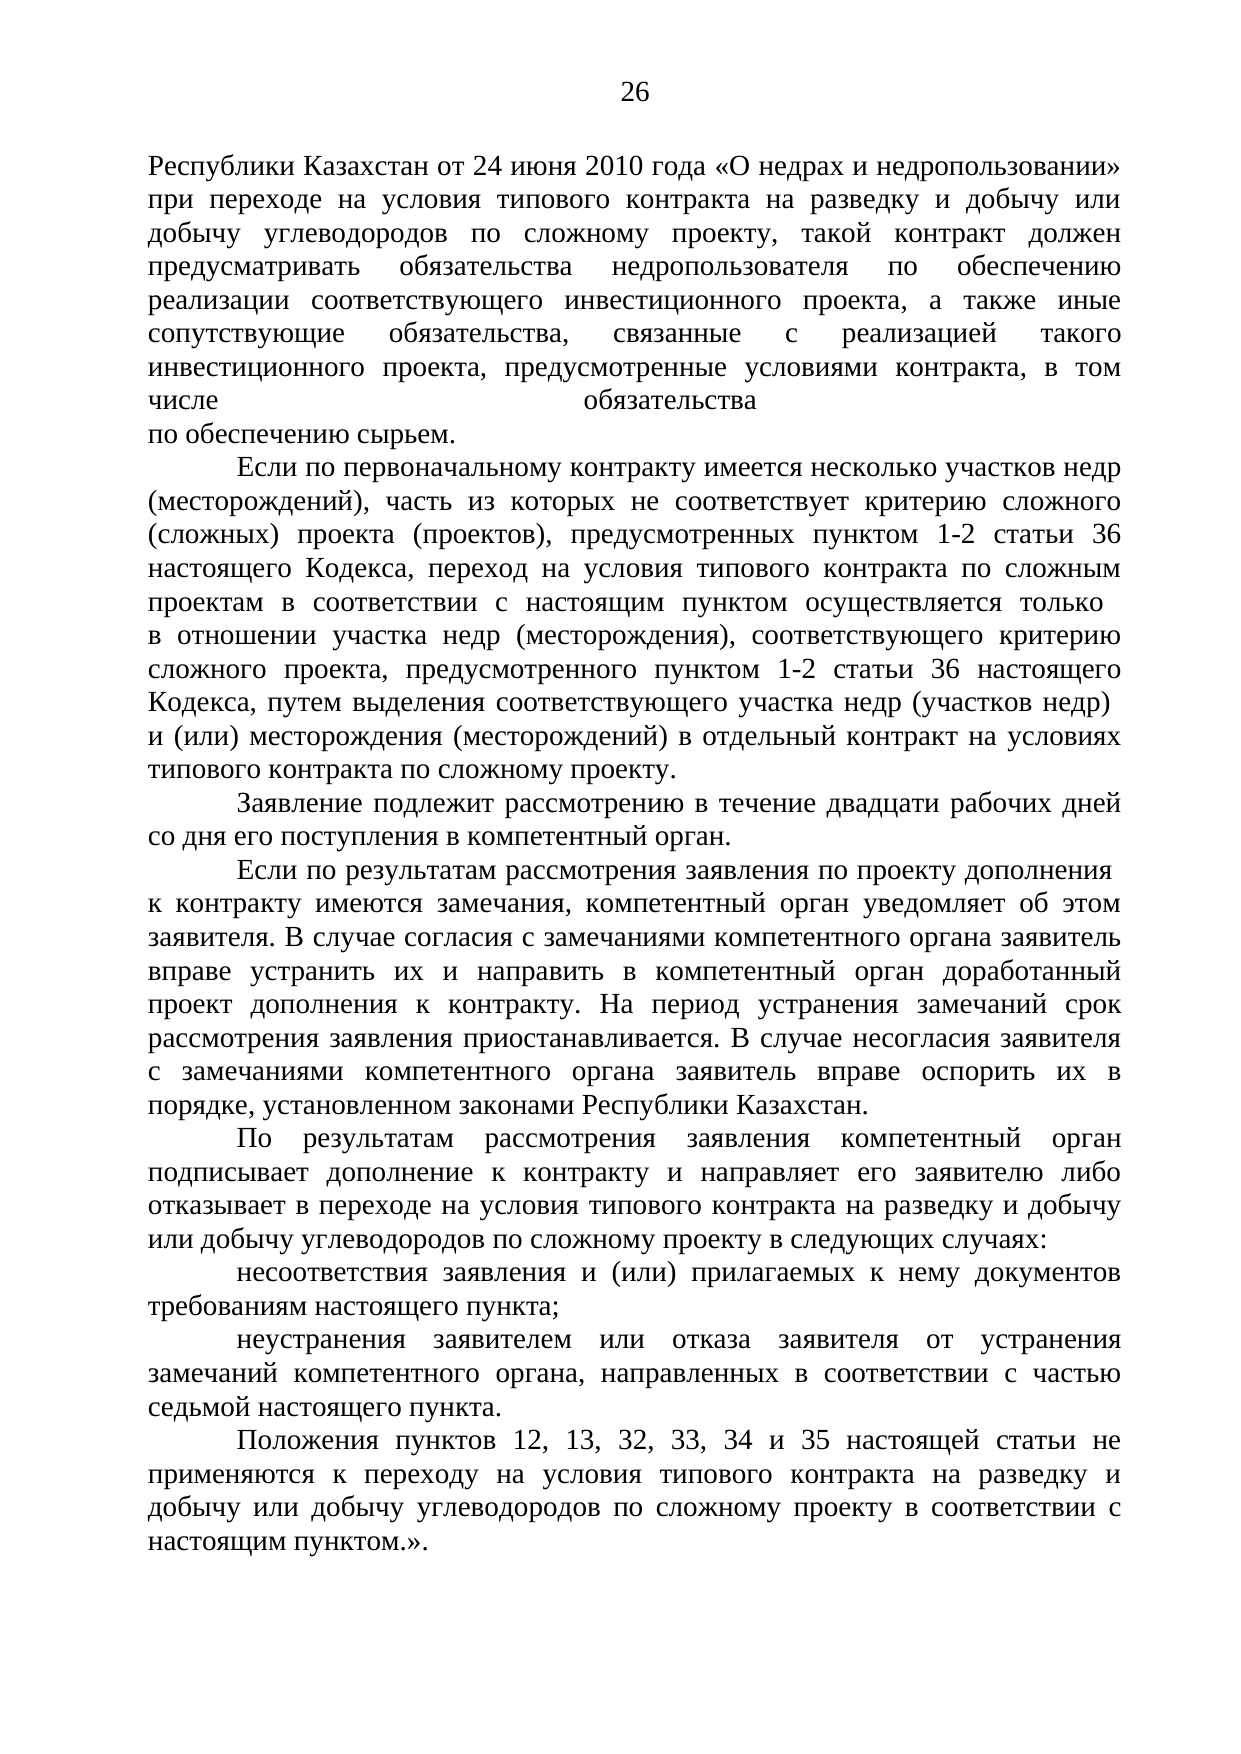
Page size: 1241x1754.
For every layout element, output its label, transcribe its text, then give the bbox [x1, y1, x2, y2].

text Если по результатам рассмотрения заявления по проекту дополнения к контракту имеются замечания, компетентный орган уведомляет об этом заявителя. В случае согласия с замечаниями компетентного органа заявитель вправе устранить их и направить в компетентный орган доработанный проект дополнения к контракту. На период устранения замечаний срок рассмотрения заявления приостанавливается. В случае несогласия заявителя с замечаниями компетентного органа заявитель вправе оспорить их в порядке, установленном законами Республики Казахстан. [148, 852, 1122, 1120]
text Положения пунктов 12, 13, 32, 33, 34 и 35 настоящей статьи не применяются к переходу на условия типового контракта на разведку и добычу или добычу углеводородов по сложному проекту в соответствии с настоящим пунктом.». [148, 1422, 1122, 1556]
text Если по первоначальному контракту имеется несколько участков недр (месторождений), часть из которых не соответствует критерию сложного (сложных) проекта (проектов), предусмотренных пунктом 1-2 статьи 36 настоящего Кодекса, переход на условия типового контракта по сложным проектам в соответствии с настоящим пунктом осуществляется только в отношении участка недр (месторождения), соответствующего критерию сложного проекта, предусмотренного пунктом 1-2 статьи 36 настоящего Кодекса, путем выделения соответствующего участка недр (участков недр) и (или) месторождения (месторождений) в отдельный контракт на условиях типового контракта по сложному проекту. [148, 449, 1122, 785]
text неустранения заявителем или отказа заявителя от устранения замечаний компетентного органа, направленных в соответствии с частью седьмой настоящего пункта. [148, 1322, 1122, 1422]
text Заявление подлежит рассмотрению в течение двадцати рабочих дней со дня его поступления в компетентный орган. [148, 785, 1122, 852]
text несоответствия заявления и (или) прилагаемых к нему документов требованиям настоящего пункта; [148, 1254, 1122, 1322]
text По результатам рассмотрения заявления компетентный орган подписывает дополнение к контракту и направляет его заявителю либо отказывает в переходе на условия типового контракта на разведку и добычу или добычу углеводородов по сложному проекту в следующих случаях: [148, 1120, 1122, 1254]
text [148, 148, 1122, 449]
